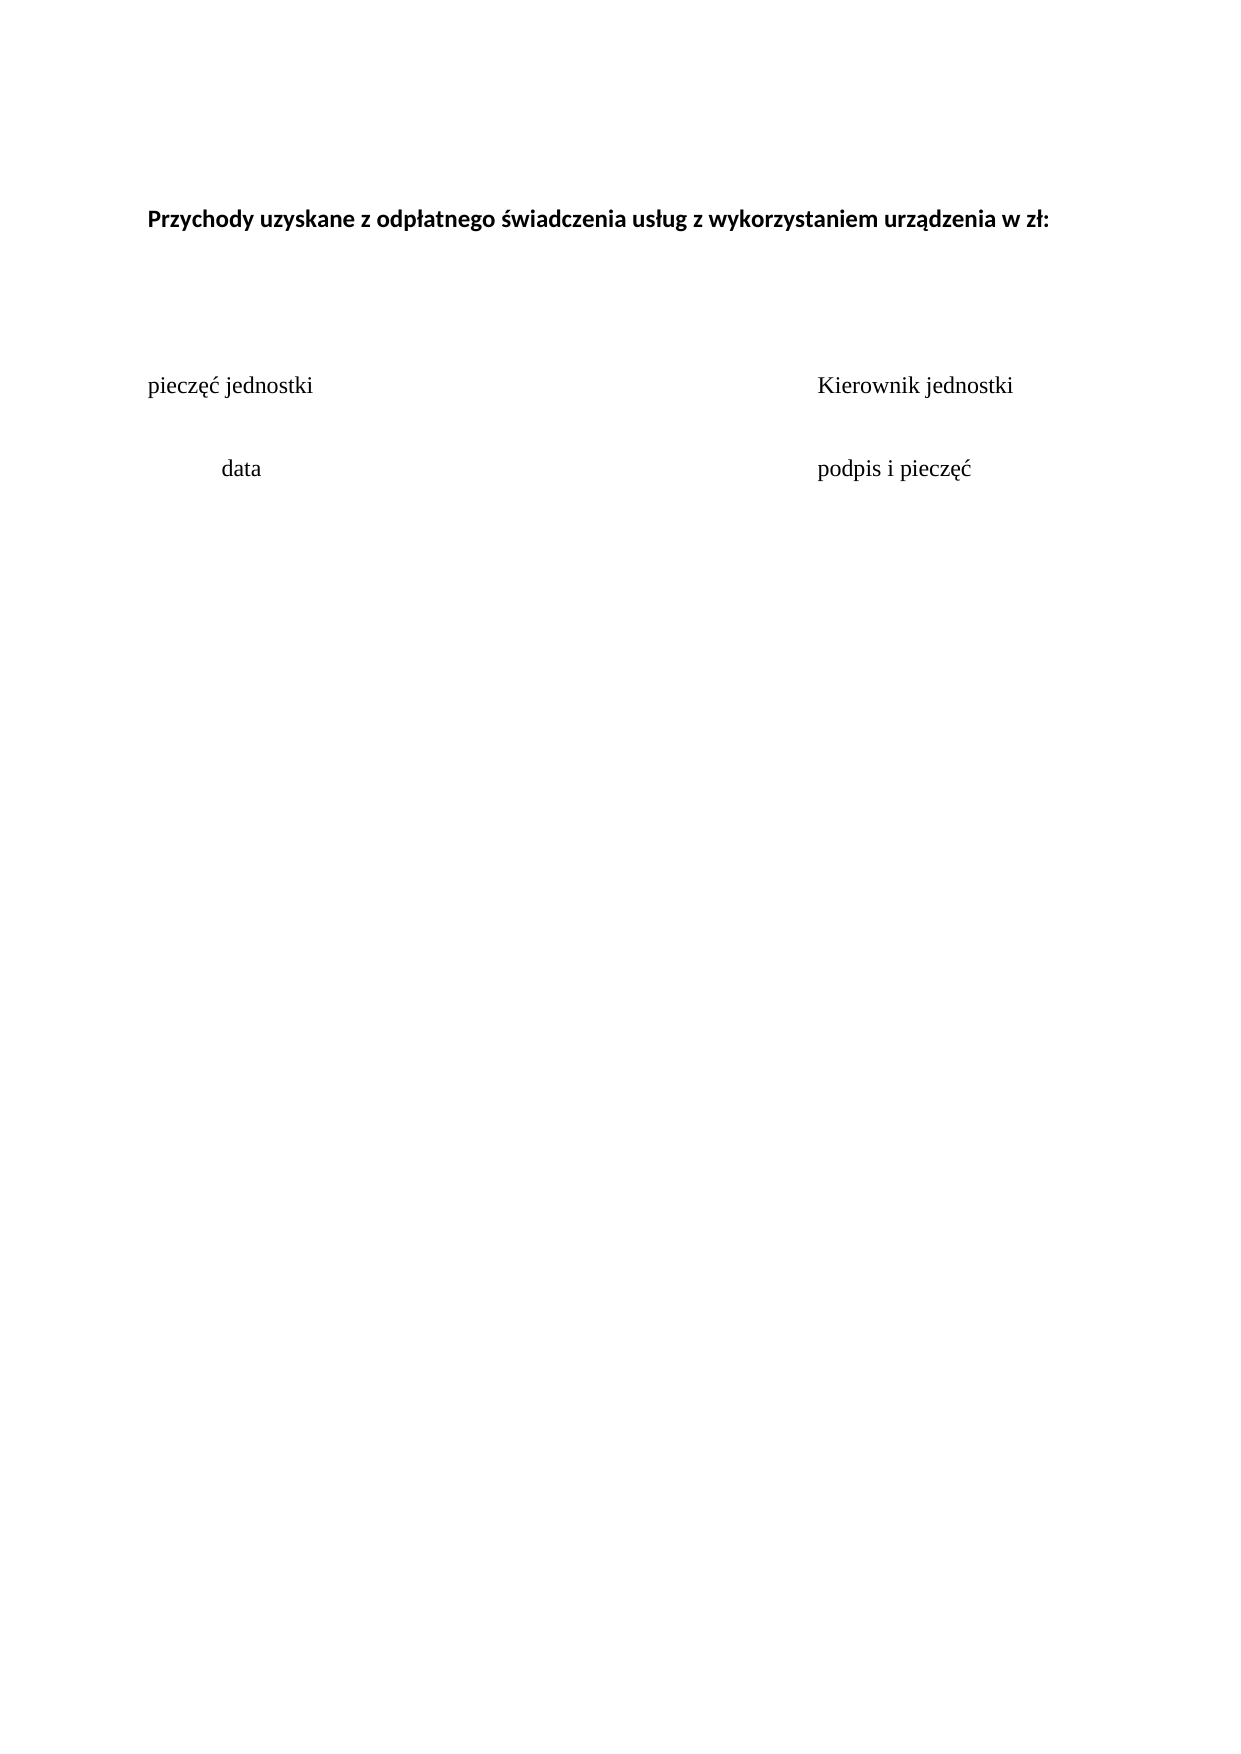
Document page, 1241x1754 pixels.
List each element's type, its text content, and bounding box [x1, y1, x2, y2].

text pieczęć jednostki Kierownik jednostki [148, 371, 1093, 398]
text Przychody uzyskane z odpłatnego świadczenia usług z wykorzystaniem urządzenia w zł: [148, 203, 1093, 234]
text data podpis i pieczęć [148, 454, 1093, 481]
